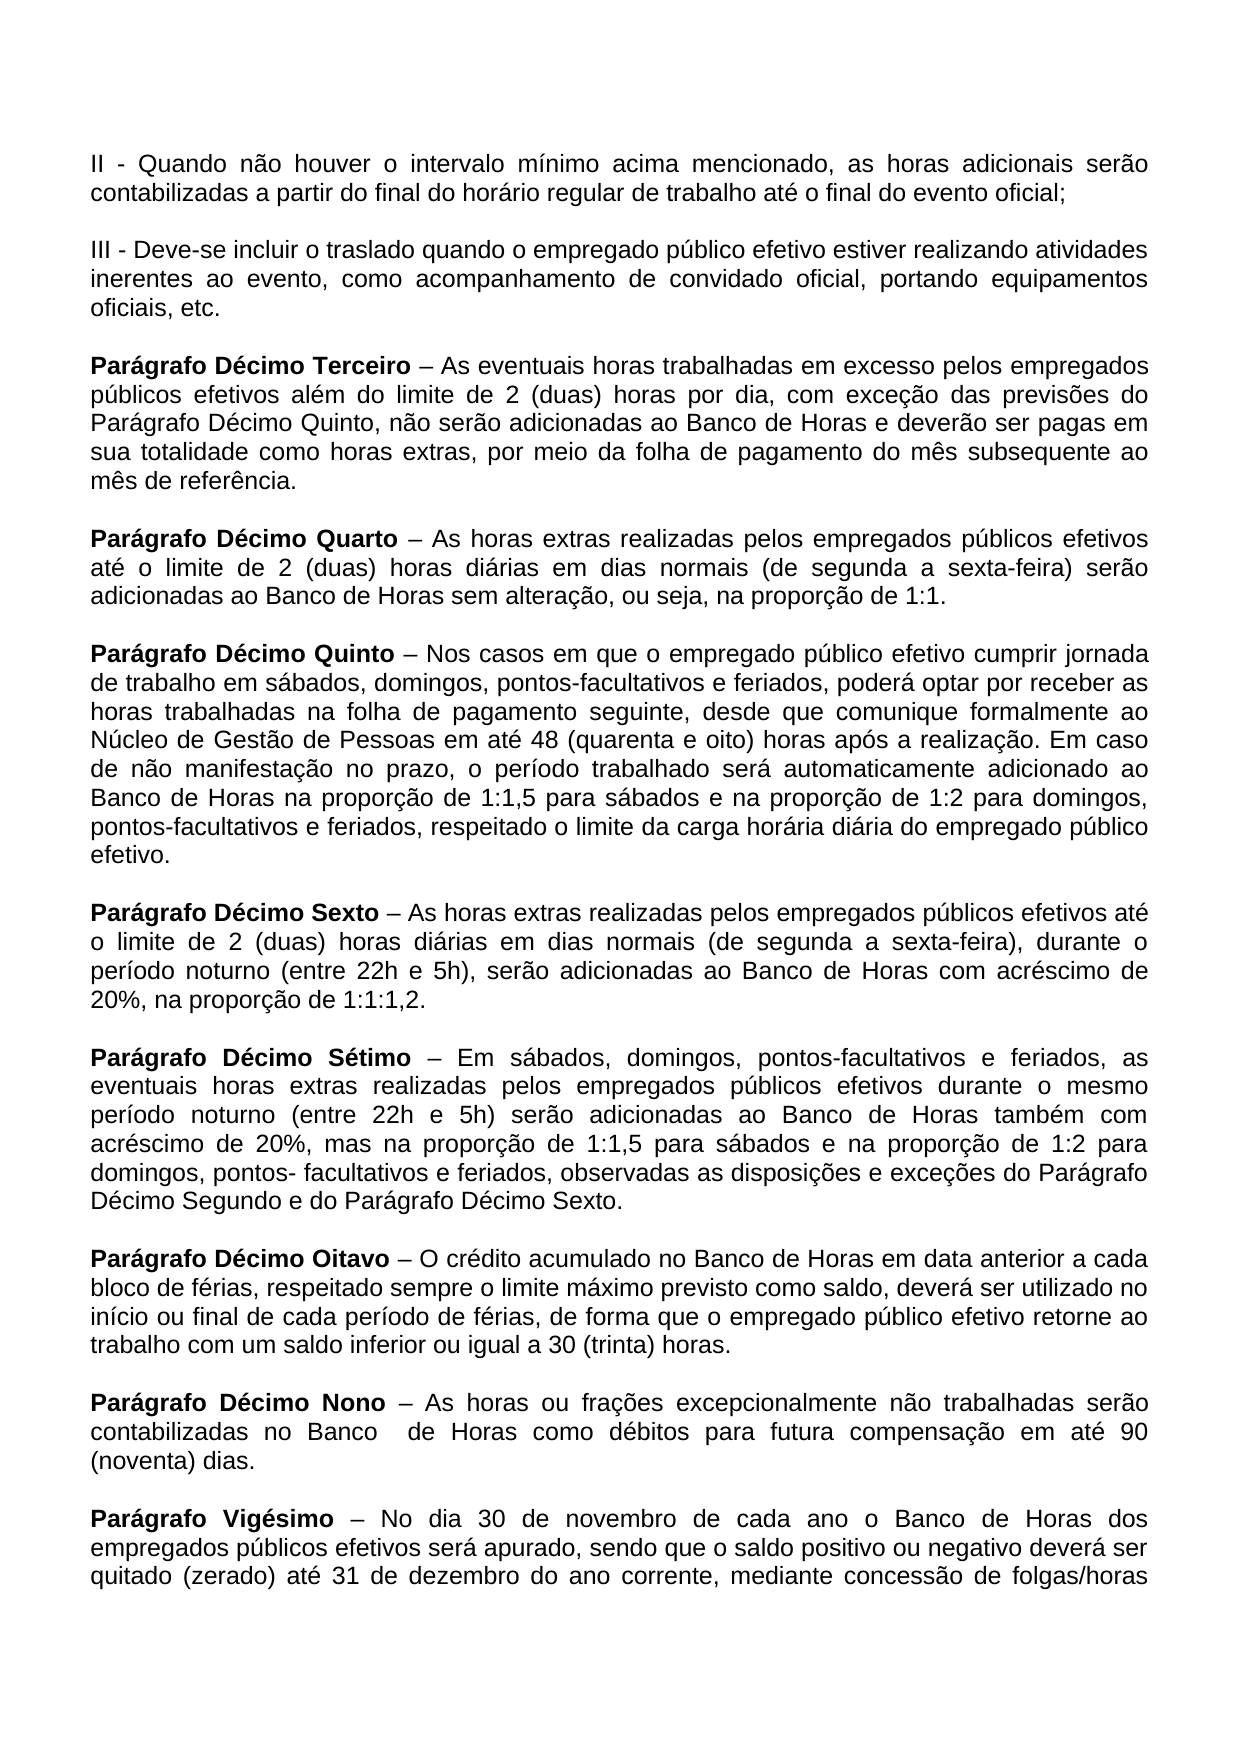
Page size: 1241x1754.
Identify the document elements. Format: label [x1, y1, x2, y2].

table_header [89, 118, 1152, 1592]
